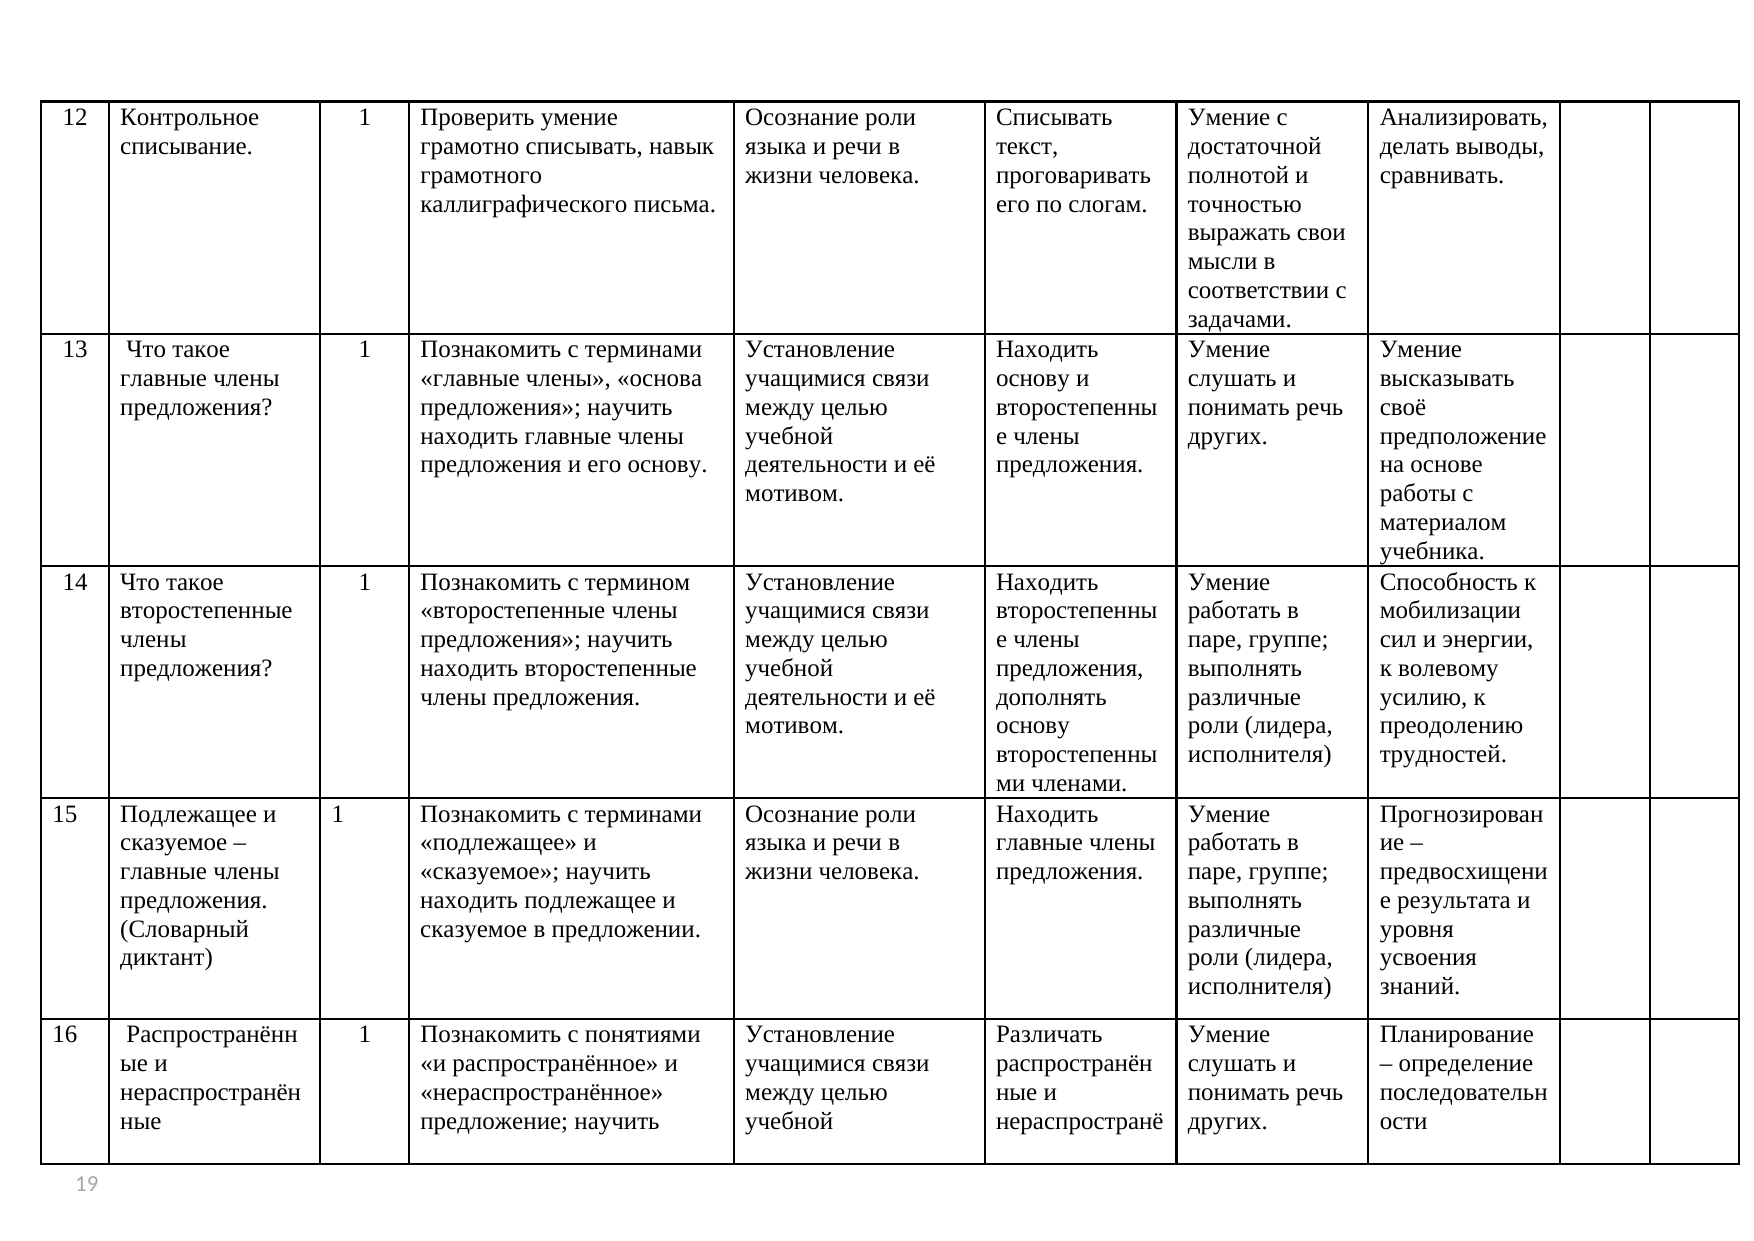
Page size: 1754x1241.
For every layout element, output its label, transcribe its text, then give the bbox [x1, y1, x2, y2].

table_cell 13 [42, 335, 108, 564]
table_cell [1369, 1020, 1559, 1163]
table_cell Познакомить с термином «второстепенные члены предложения»; научить находить второстепенные члены предложения. [410, 567, 733, 797]
table_cell Познакомить с терминами «главные члены», «основа предложения»; научить находить главные члены предложения и его основу. [410, 335, 733, 564]
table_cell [986, 1020, 1175, 1163]
table_cell [1561, 335, 1649, 564]
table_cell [110, 1020, 319, 1163]
table_cell Умение работать в паре, группе; выполнять различные роли (лидера, исполнителя) [1178, 567, 1367, 797]
table_cell Контрольное списывание. [110, 103, 319, 332]
table_cell 1 [321, 335, 408, 564]
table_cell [735, 1020, 984, 1163]
table_cell Умение высказывать своё предположение на основе работы с материалом учебника. [1369, 335, 1559, 564]
table_cell Что такое главные члены предложения? [110, 335, 319, 564]
table_cell Установление учащимися связи между целью учебной деятельности и её мотивом. [735, 567, 984, 797]
table_cell [1561, 1020, 1649, 1163]
table_cell Находить второстепенные члены предложения, дополнять основу второстепенными членами. [986, 567, 1175, 797]
table_cell Познакомить с терминами «подлежащее» и «сказуемое»; научить находить подлежащее и сказуемое в предложении. [410, 799, 733, 1017]
table_cell Находить главные члены предложения. [986, 799, 1175, 1017]
table_cell [1651, 799, 1738, 1017]
table_cell Что такое второстепенные члены предложения? [110, 567, 319, 797]
table_cell Находить основу и второстепенные члены предложения. [986, 335, 1175, 564]
table_cell 1 [321, 567, 408, 797]
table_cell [735, 103, 984, 332]
table_cell 1 [321, 799, 408, 1017]
table_cell Прогнозирование – предвосхищение результата и уровня усвоения знаний. [1369, 799, 1559, 1017]
table_cell Установление учащимися связи между целью учебной деятельности и её мотивом. [735, 335, 984, 564]
table_cell [1561, 103, 1649, 332]
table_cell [410, 1020, 733, 1163]
table_cell Умение слушать и понимать речь других. [1178, 335, 1367, 564]
table_cell [1561, 799, 1649, 1017]
table_cell Умение с достаточной полнотой и точностью выражать свои мысли в соответствии с задачами. [1178, 103, 1367, 332]
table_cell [1178, 1020, 1367, 1163]
table_cell 12 [42, 103, 108, 332]
table_cell Осознание роли языка и речи в жизни человека. [735, 799, 984, 1017]
table_cell 1 [321, 103, 408, 332]
table_cell Проверить умение грамотно списывать, навык грамотного каллиграфического письма. [410, 103, 733, 332]
table_cell [1651, 567, 1738, 797]
table_cell 16 [42, 1020, 108, 1163]
table_cell Умение работать в паре, группе; выполнять различные роли (лидера, исполнителя) [1178, 799, 1367, 1017]
table_cell [1561, 567, 1649, 797]
table_cell [1651, 335, 1738, 564]
table_cell [1651, 103, 1738, 332]
table_cell 15 [42, 799, 108, 1017]
table_cell Списывать текст, проговаривать его по слогам. [986, 103, 1175, 332]
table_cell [1369, 103, 1559, 332]
table_cell [1651, 1020, 1738, 1163]
table_cell Способность к мобилизации сил и энергии, к волевому усилию, к преодолению трудностей. [1369, 567, 1559, 797]
table_cell 14 [42, 567, 108, 797]
table_cell 1 [321, 1020, 408, 1163]
table_cell Подлежащее и сказуемое – главные члены предложения. (Словарный диктант) [110, 799, 319, 1017]
